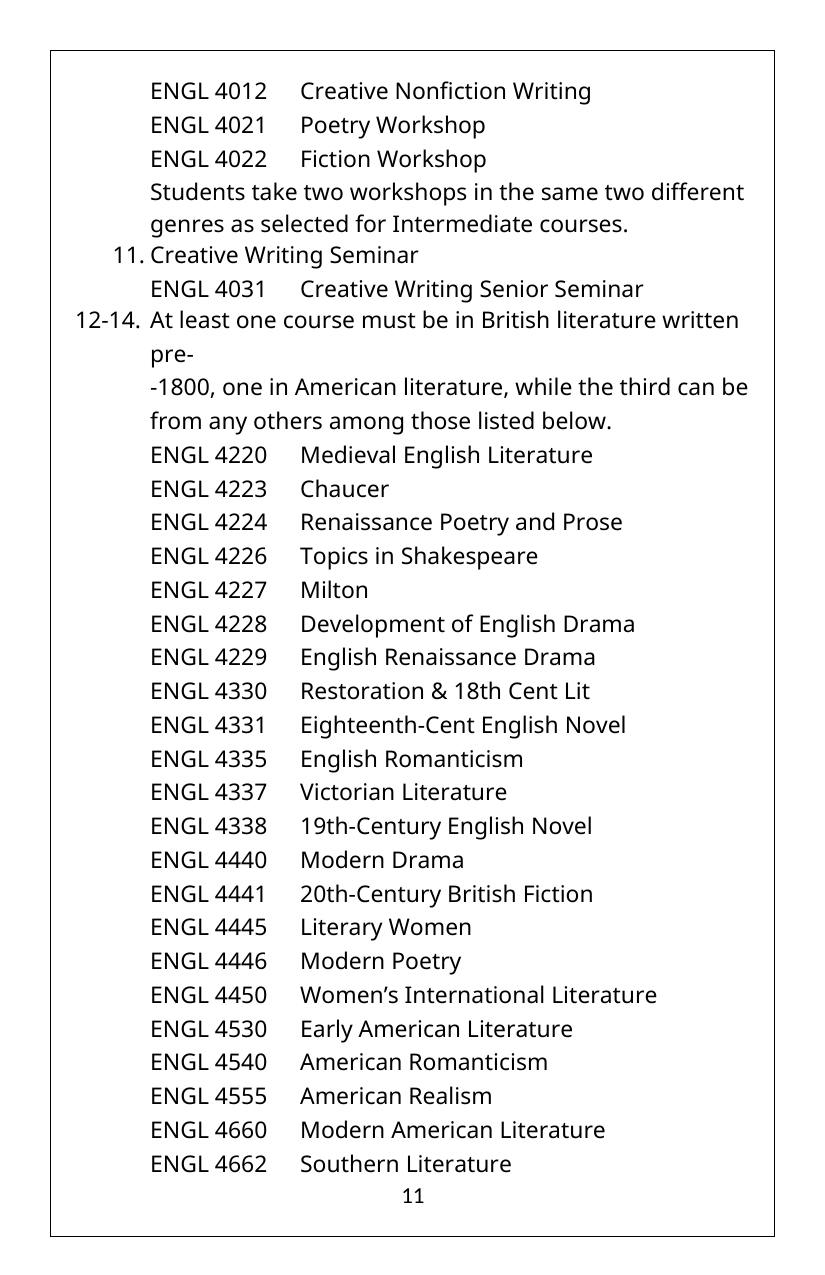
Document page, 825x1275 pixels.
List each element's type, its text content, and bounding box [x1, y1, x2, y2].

text ENGL 4338 19th-Century English Novel [150, 810, 750, 841]
text ENGL 4227 Milton [150, 574, 750, 605]
text ENGL 4229 English Renaissance Drama [150, 641, 750, 672]
text ENGL 4331 Eighteenth-Cent English Novel [150, 709, 750, 740]
text ENGL 4012 Creative Nonfiction Writing [75, 75, 750, 106]
text ENGL 4450 Women’s International Literature [150, 979, 750, 1010]
text ENGL 4530 Early American Literature [150, 1012, 750, 1044]
text ENGL 4446 Modern Poetry [150, 945, 750, 976]
text ENGL 4337 Victorian Literature [150, 776, 750, 807]
text 12-14. At least one course must be in British literature written pre- -1800, one in American literature, while the third can be from any others among those listed below. ENGL 4220 Medieval English Literature [75, 304, 750, 470]
text ENGL 4228 Development of English Drama [150, 607, 750, 639]
text ENGL 4226 Topics in Shakespeare [150, 540, 750, 571]
list Creative Writing Seminar [112, 239, 750, 270]
text ENGL 4021 Poetry Workshop [75, 109, 750, 140]
list ENGL 4031 Creative Writing Senior Seminar [150, 272, 750, 304]
text ENGL 4224 Renaissance Poetry and Prose [150, 506, 750, 537]
text ENGL 4660 Modern American Literature [150, 1114, 750, 1145]
text ENGL 4335 English Romanticism [150, 742, 750, 774]
text ENGL 4022 Fiction Workshop [75, 142, 750, 174]
text ENGL 4223 Chaucer [150, 472, 750, 504]
text ENGL 4555 American Realism [150, 1080, 750, 1111]
text Students take two workshops in the same two different genres as selected for Intermediate courses. [150, 176, 750, 239]
text ENGL 4330 Restoration & 18th Cent Lit [150, 675, 750, 706]
text ENGL 4662 Southern Literature [150, 1147, 750, 1179]
text ENGL 4441 20th-Century British Fiction [150, 877, 750, 909]
text ENGL 4540 American Romanticism [150, 1046, 750, 1077]
text ENGL 4445 Literary Women [150, 911, 750, 942]
text ENGL 4440 Modern Drama [150, 844, 750, 875]
